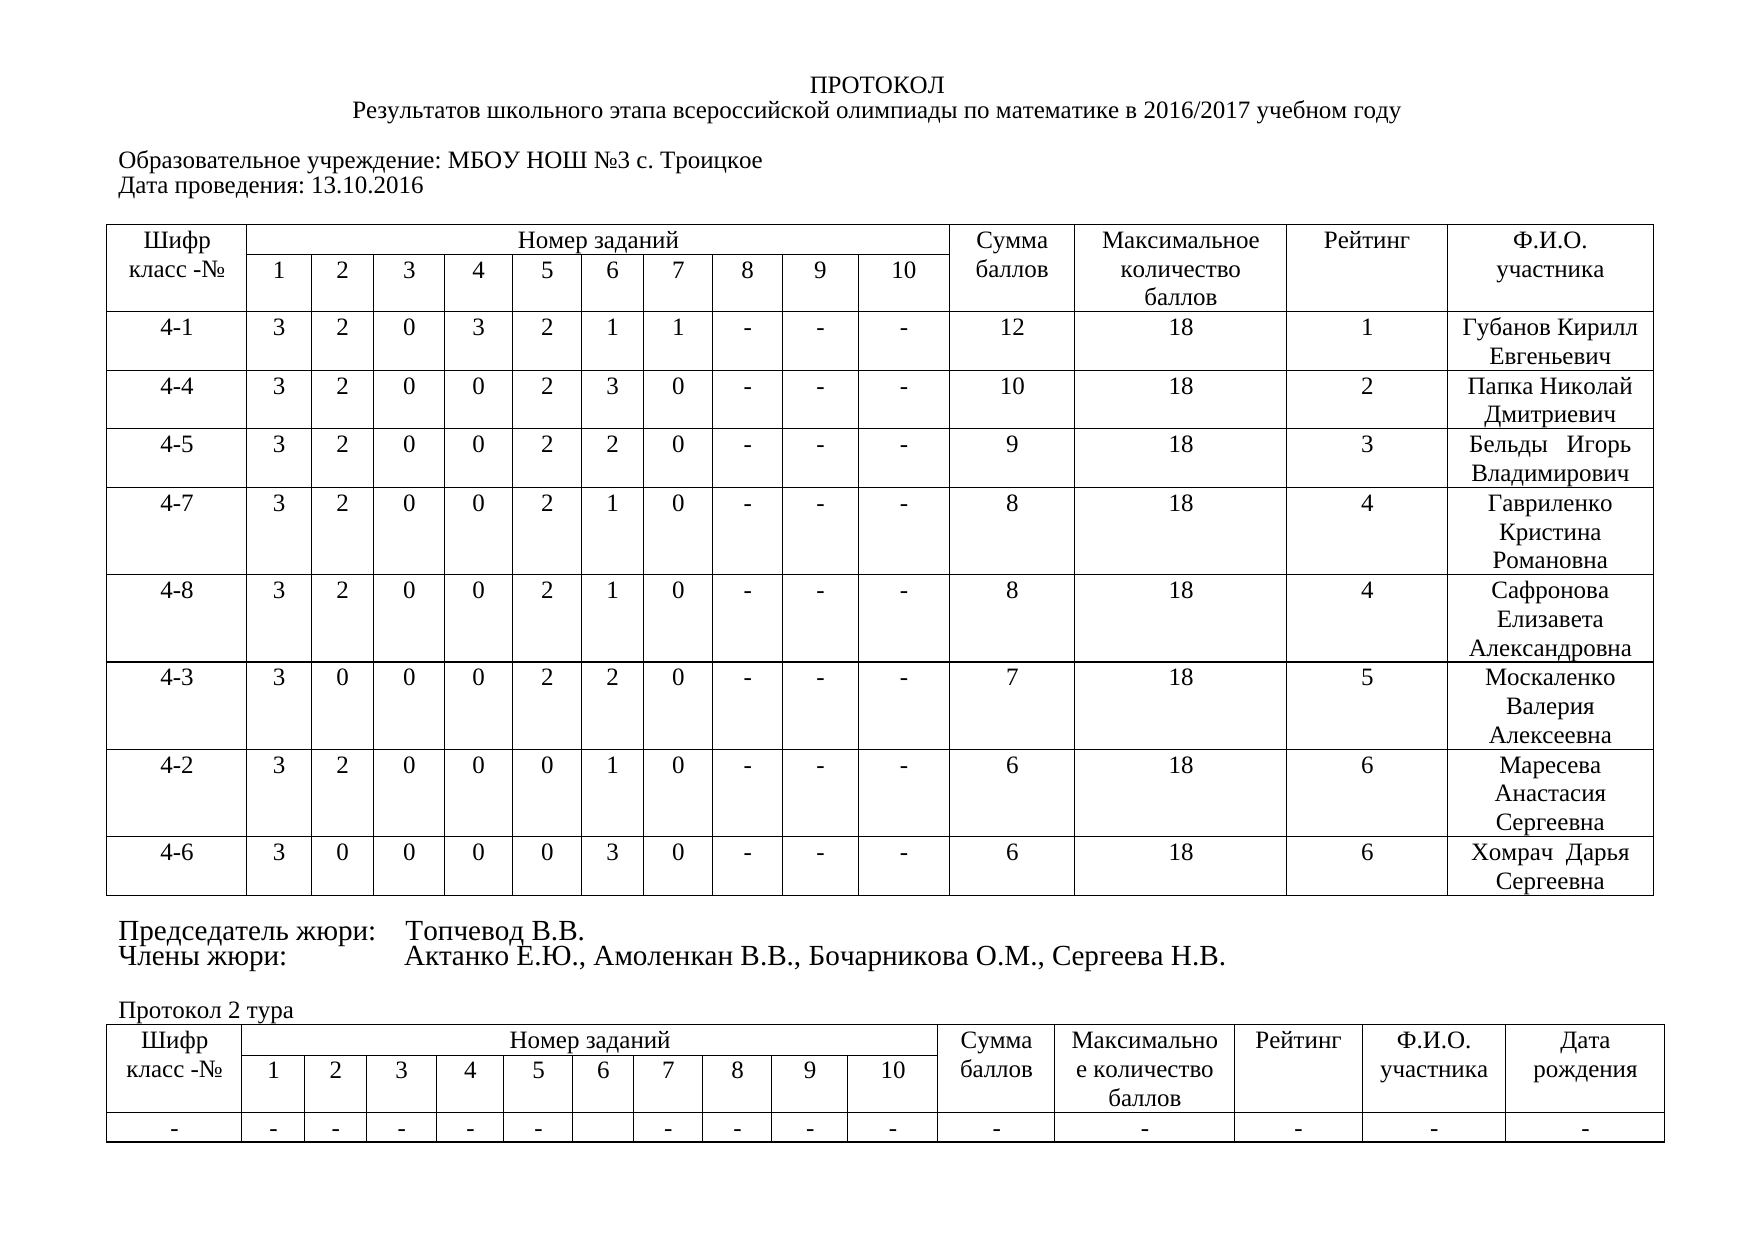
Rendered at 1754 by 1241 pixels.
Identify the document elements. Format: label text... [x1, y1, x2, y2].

table_cell 18 [1075, 312, 1286, 370]
table_cell 0 [445, 371, 512, 428]
table_cell 4-6 [107, 837, 246, 894]
table_cell 18 [1075, 750, 1286, 836]
table_cell 2 [513, 371, 581, 428]
table_cell 0 [644, 837, 712, 894]
table_header Шифр класс -№ [107, 225, 246, 311]
table_cell 2 [312, 255, 373, 311]
table_cell 3 [247, 488, 311, 574]
table_cell - [437, 1113, 503, 1141]
table_cell 8 [703, 1056, 771, 1112]
table_cell 0 [445, 488, 512, 574]
table_cell 0 [312, 837, 373, 894]
table_cell 0 [644, 750, 712, 836]
table_cell 0 [445, 837, 512, 894]
table_cell 2 [305, 1056, 366, 1112]
table_cell 3 [247, 429, 311, 487]
table_cell - [713, 837, 782, 894]
table_cell 0 [644, 371, 712, 428]
table_cell - [107, 1113, 241, 1141]
table_header Рейтинг [1235, 1025, 1362, 1112]
text Дата проведения: 13.10.2016 [118, 174, 1636, 199]
table_cell 5 [504, 1056, 572, 1112]
table_cell - [783, 488, 858, 574]
table_cell 3 [247, 575, 311, 661]
table_header Ф.И.О. участника [1448, 225, 1653, 311]
table_cell 3 [247, 837, 311, 894]
table_cell - [783, 575, 858, 661]
table_cell 8 [950, 575, 1074, 661]
table_cell - [305, 1113, 366, 1141]
table_cell 3 [247, 371, 311, 428]
table_cell 0 [374, 575, 444, 661]
table_cell 18 [1075, 663, 1286, 749]
table_cell - [783, 663, 858, 749]
table_header Дата рождения [1506, 1025, 1664, 1112]
table_cell 2 [312, 575, 373, 661]
table_cell 2 [513, 663, 581, 749]
table_cell 2 [312, 312, 373, 370]
table_cell Сафронова Елизавета Александровна [1448, 575, 1653, 661]
table_cell 4 [437, 1056, 503, 1112]
text ПРОТОКОЛ [118, 74, 1636, 99]
table_cell 18 [1075, 837, 1286, 894]
table_cell Папка Николай Дмитриевич [1448, 371, 1653, 428]
table_cell 5 [513, 255, 581, 311]
table_cell - [848, 1113, 937, 1141]
table_cell - [703, 1113, 771, 1141]
table_cell - [367, 1113, 436, 1141]
table_cell - [504, 1113, 572, 1141]
table_cell 4-3 [107, 663, 246, 749]
table_cell - [242, 1113, 304, 1141]
table_cell 4-7 [107, 488, 246, 574]
table_cell - [783, 837, 858, 894]
table_cell 4-1 [107, 312, 246, 370]
table_cell 2 [582, 663, 643, 749]
text Члены жюри: Актанко Е.Ю., Амоленкан В.В., Бочарникова О.М., Сергеева Н.В. [118, 946, 1636, 971]
table_cell 0 [374, 371, 444, 428]
table_cell - [772, 1113, 847, 1141]
table_cell - [713, 750, 782, 836]
table_cell 12 [950, 312, 1074, 370]
table_cell 8 [950, 488, 1074, 574]
table_cell 3 [582, 371, 643, 428]
table_cell 1 [247, 255, 311, 311]
text Образовательное учреждение: МБОУ НОШ №3 с. Троицкое [118, 149, 1636, 174]
table_cell 5 [1287, 663, 1447, 749]
table_cell 0 [644, 663, 712, 749]
text Председатель жюри: Топчевод В.В. [118, 921, 1636, 946]
table_cell - [859, 488, 949, 574]
table_cell 3 [247, 312, 311, 370]
table_cell 6 [573, 1056, 633, 1112]
table_cell 3 [445, 312, 512, 370]
table_cell Бельды Игорь Владимирович [1448, 429, 1653, 487]
table_cell 0 [312, 663, 373, 749]
table_cell 4-5 [107, 429, 246, 487]
table_cell 2 [513, 312, 581, 370]
table_cell Губанов Кирилл Евгеньевич [1448, 312, 1653, 370]
table_cell 4-2 [107, 750, 246, 836]
table_cell - [713, 312, 782, 370]
table_header Максимальное количество баллов [1075, 225, 1286, 311]
table_cell 2 [513, 488, 581, 574]
table_cell - [1506, 1113, 1664, 1141]
table_cell 0 [644, 575, 712, 661]
table_cell - [713, 488, 782, 574]
table_cell 0 [445, 750, 512, 836]
table_cell 3 [582, 837, 643, 894]
table_cell - [634, 1113, 702, 1141]
table_cell - [859, 837, 949, 894]
table_cell - [713, 371, 782, 428]
table_cell 6 [1287, 750, 1447, 836]
table_cell 1 [582, 488, 643, 574]
table_cell Москаленко Валерия Алексеевна [1448, 663, 1653, 749]
table_cell - [783, 312, 858, 370]
table_cell 6 [1287, 837, 1447, 894]
table_header Номер заданий [247, 225, 949, 254]
table_cell - [859, 575, 949, 661]
table_cell 10 [859, 255, 949, 311]
text Результатов школьного этапа всероссийской олимпиады по математике в 2016/2017 учебном году [118, 99, 1636, 124]
table_cell 8 [713, 255, 782, 311]
table_cell 0 [374, 312, 444, 370]
table_cell 7 [634, 1056, 702, 1112]
table_cell - [1055, 1113, 1234, 1141]
table_cell 2 [582, 429, 643, 487]
table_cell - [783, 750, 858, 836]
table_cell 2 [312, 429, 373, 487]
table_cell 1 [582, 575, 643, 661]
table_cell 18 [1075, 575, 1286, 661]
table_cell 9 [772, 1056, 847, 1112]
table_cell 0 [644, 488, 712, 574]
table_cell 2 [312, 371, 373, 428]
table_cell - [859, 750, 949, 836]
table_cell 0 [374, 429, 444, 487]
table_cell - [1235, 1113, 1362, 1141]
table_cell - [859, 312, 949, 370]
table_header Номер заданий [242, 1025, 937, 1054]
table_cell 4-4 [107, 371, 246, 428]
table_cell 6 [950, 837, 1074, 894]
table_cell 9 [783, 255, 858, 311]
table_cell 1 [644, 312, 712, 370]
table_cell 0 [513, 750, 581, 836]
table_cell Маресева Анастасия Сергеевна [1448, 750, 1653, 836]
table_cell [573, 1113, 633, 1141]
table_cell 18 [1075, 429, 1286, 487]
table_cell 1 [582, 750, 643, 836]
table_cell 6 [582, 255, 643, 311]
table_cell 3 [247, 750, 311, 836]
table_cell 3 [367, 1056, 436, 1112]
table_cell 18 [1075, 488, 1286, 574]
table_cell 0 [445, 575, 512, 661]
table_cell 10 [848, 1056, 937, 1112]
table_cell - [783, 429, 858, 487]
table_cell 0 [445, 663, 512, 749]
table_cell 3 [374, 255, 444, 311]
table_cell - [859, 371, 949, 428]
table_cell 2 [312, 488, 373, 574]
table_cell - [713, 575, 782, 661]
table_cell 2 [1287, 371, 1447, 428]
table_cell - [713, 663, 782, 749]
table_cell - [1363, 1113, 1505, 1141]
table_cell - [859, 429, 949, 487]
table_cell 1 [1287, 312, 1447, 370]
table_cell 4-8 [107, 575, 246, 661]
table_cell 4 [1287, 575, 1447, 661]
table_cell 2 [312, 750, 373, 836]
table_cell Хомрач Дарья Сергеевна [1448, 837, 1653, 894]
table_cell 0 [644, 429, 712, 487]
table_cell Гавриленко Кристина Романовна [1448, 488, 1653, 574]
table_header Сумма баллов [950, 225, 1074, 311]
text Протокол 2 тура [118, 996, 1636, 1024]
table_cell 7 [950, 663, 1074, 749]
table_cell - [938, 1113, 1054, 1141]
table_cell 0 [374, 837, 444, 894]
table_cell 2 [513, 429, 581, 487]
table_cell 2 [513, 575, 581, 661]
table_cell - [783, 371, 858, 428]
table_cell 3 [1287, 429, 1447, 487]
table_cell - [713, 429, 782, 487]
table_cell 9 [950, 429, 1074, 487]
table_header Рейтинг [1287, 225, 1447, 311]
table_cell 0 [374, 750, 444, 836]
table_cell 4 [1287, 488, 1447, 574]
table_cell - [859, 663, 949, 749]
table_header Шифр класс -№ [107, 1025, 241, 1112]
table_cell 0 [445, 429, 512, 487]
table_cell 18 [1075, 371, 1286, 428]
table_cell 0 [374, 488, 444, 574]
table_cell 4 [445, 255, 512, 311]
table_cell 1 [582, 312, 643, 370]
table_cell 7 [644, 255, 712, 311]
table_cell 3 [247, 663, 311, 749]
table_cell 6 [950, 750, 1074, 836]
table_cell 10 [950, 371, 1074, 428]
table_cell 1 [242, 1056, 304, 1112]
table_cell 0 [513, 837, 581, 894]
table_header Сумма баллов [938, 1025, 1054, 1112]
table_header Ф.И.О. участника [1363, 1025, 1505, 1112]
table_cell 0 [374, 663, 444, 749]
table_header Максимальное количество баллов [1055, 1025, 1234, 1112]
